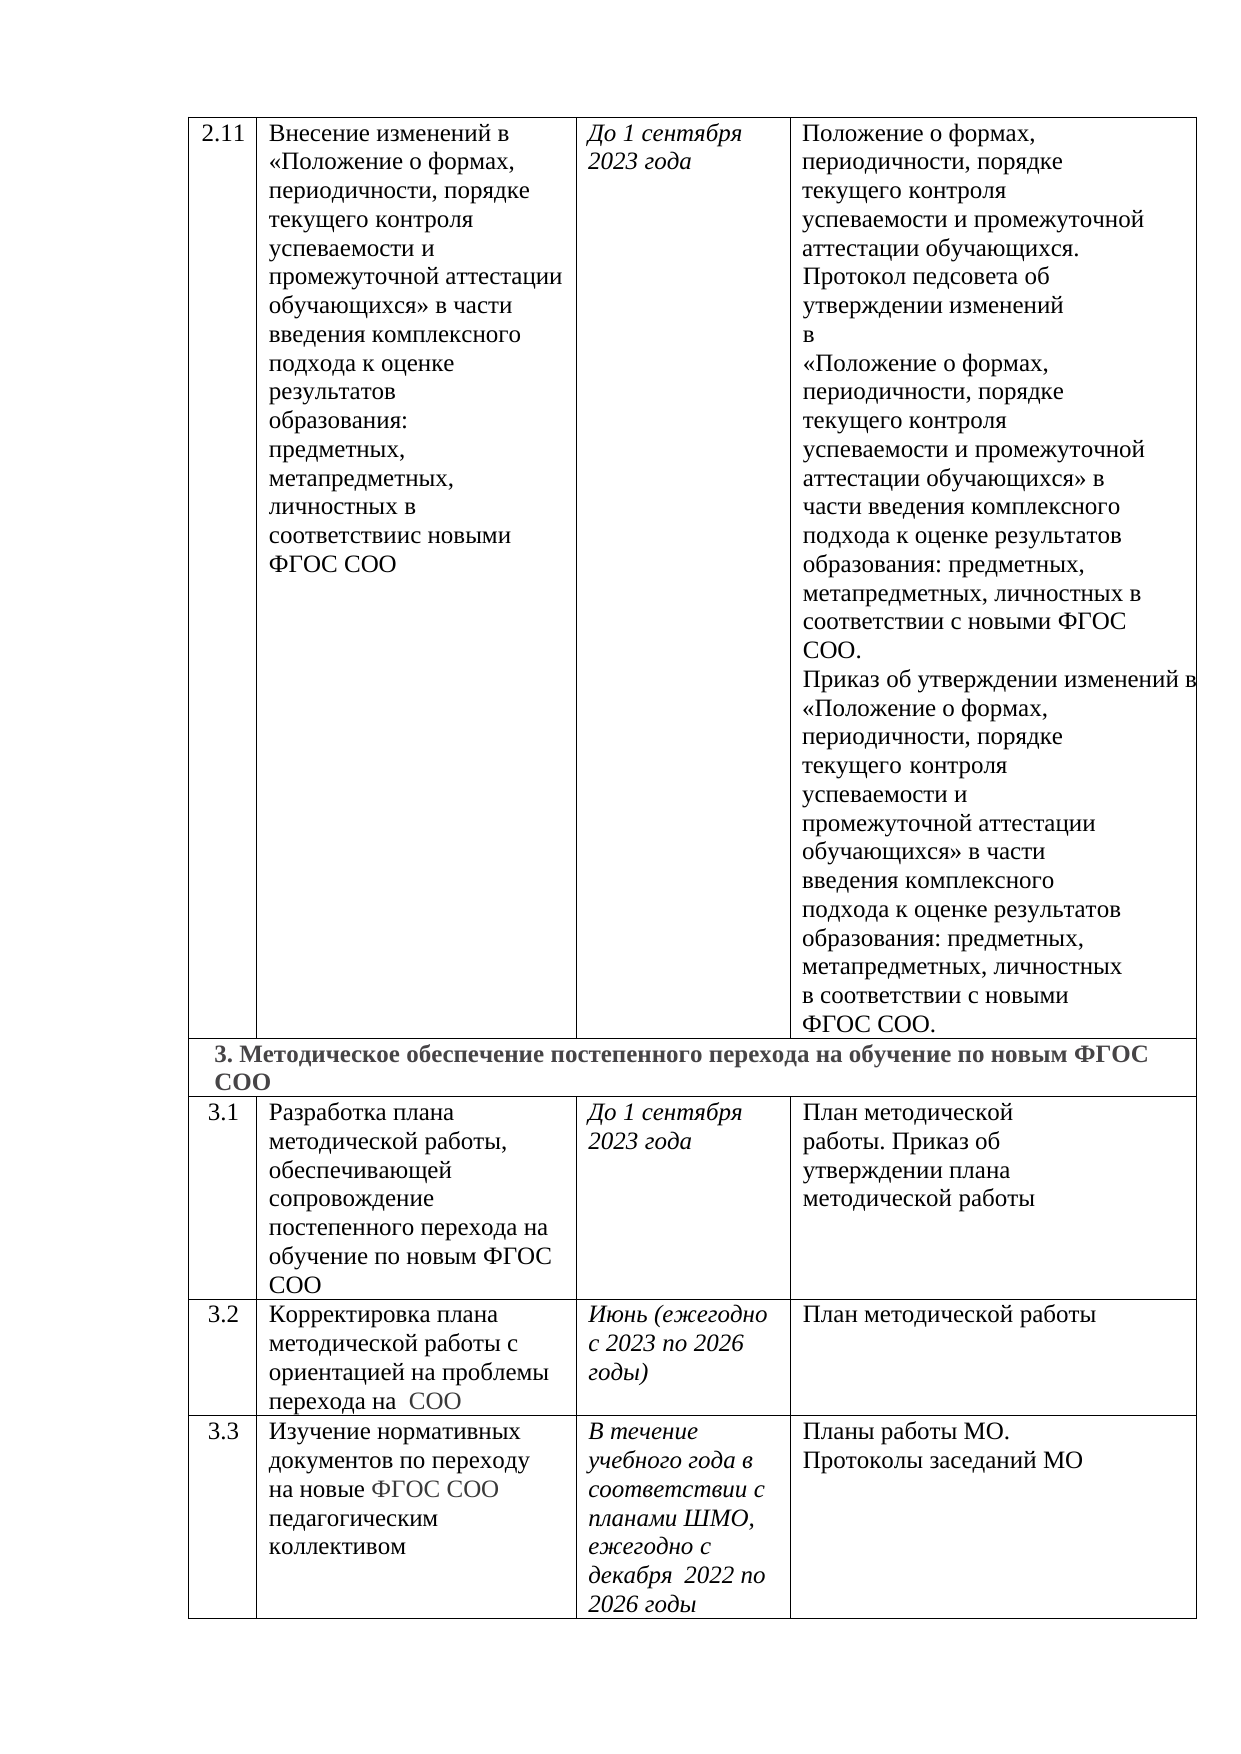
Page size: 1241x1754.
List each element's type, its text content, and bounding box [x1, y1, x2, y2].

table_header Внесение изменений в «Положение о формах, периодичности, порядке текущего контроля успеваемости и промежуточной аттестации обучающихся» в части введения комплексного подхода к оценке результатов образования: предметных, метапредметных, личностных в соответствиис новыми ФГОС СОО [257, 118, 576, 1038]
table_cell 3. Методическое обеспечение постепенного перехода на обучение по новым ФГОС СОО [189, 1039, 1196, 1096]
table_cell 3.1 [189, 1097, 256, 1298]
table_cell Планы работы МО. Протоколы заседаний МО [791, 1416, 1196, 1618]
table_header 2.11 [189, 118, 256, 1038]
table_cell 3.2 [189, 1300, 256, 1415]
table_header Положение о формах, периодичности, порядке текущего контроля успеваемости и промежуточной аттестации обучающихся. Протокол педсовета об утверждении изменений в «Положение о формах, периодичности, порядке текущего контроля успеваемости и промежуточной аттестации обучающихся» в части введения комплексного подхода к оценке результатов образования: предметных, метапредметных, личностных в соответствии с новыми ФГОС СОО. Приказ об утверждении изменений в «Положение о формах, периодичности, порядке текущего контроля успеваемости и промежуточной аттестации обучающихся» в части введения комплексного подхода к оценке результатов образования: предметных, метапредметных, личностных в соответствии с новыми ФГОС СОО. [791, 118, 1196, 1038]
table_cell В течение учебного года в соответствии с планами ШМО, ежегодно с декабря 2022 по 2026 годы [577, 1416, 790, 1618]
table_cell План методической работы. Приказ об утверждении плана методической работы [791, 1097, 1196, 1298]
table_cell Июнь (ежегодно с 2023 по 2026 годы) [577, 1300, 790, 1415]
table_cell Корректировка плана методической работы с ориентацией на проблемы перехода на СОО [257, 1300, 576, 1415]
table_cell Изучение нормативных документов по переходу на новые ФГОС СОО педагогическим коллективом [257, 1416, 576, 1618]
table_cell План методической работы [791, 1300, 1196, 1415]
table_cell Разработка плана методической работы, обеспечивающей сопровождение постепенного перехода на обучение по новым ФГОС СОО [257, 1097, 576, 1298]
table_cell 3.3 [189, 1416, 256, 1618]
table_cell До 1 сентября 2023 года [577, 1097, 790, 1298]
table_header До 1 сентября 2023 года [577, 118, 790, 1038]
